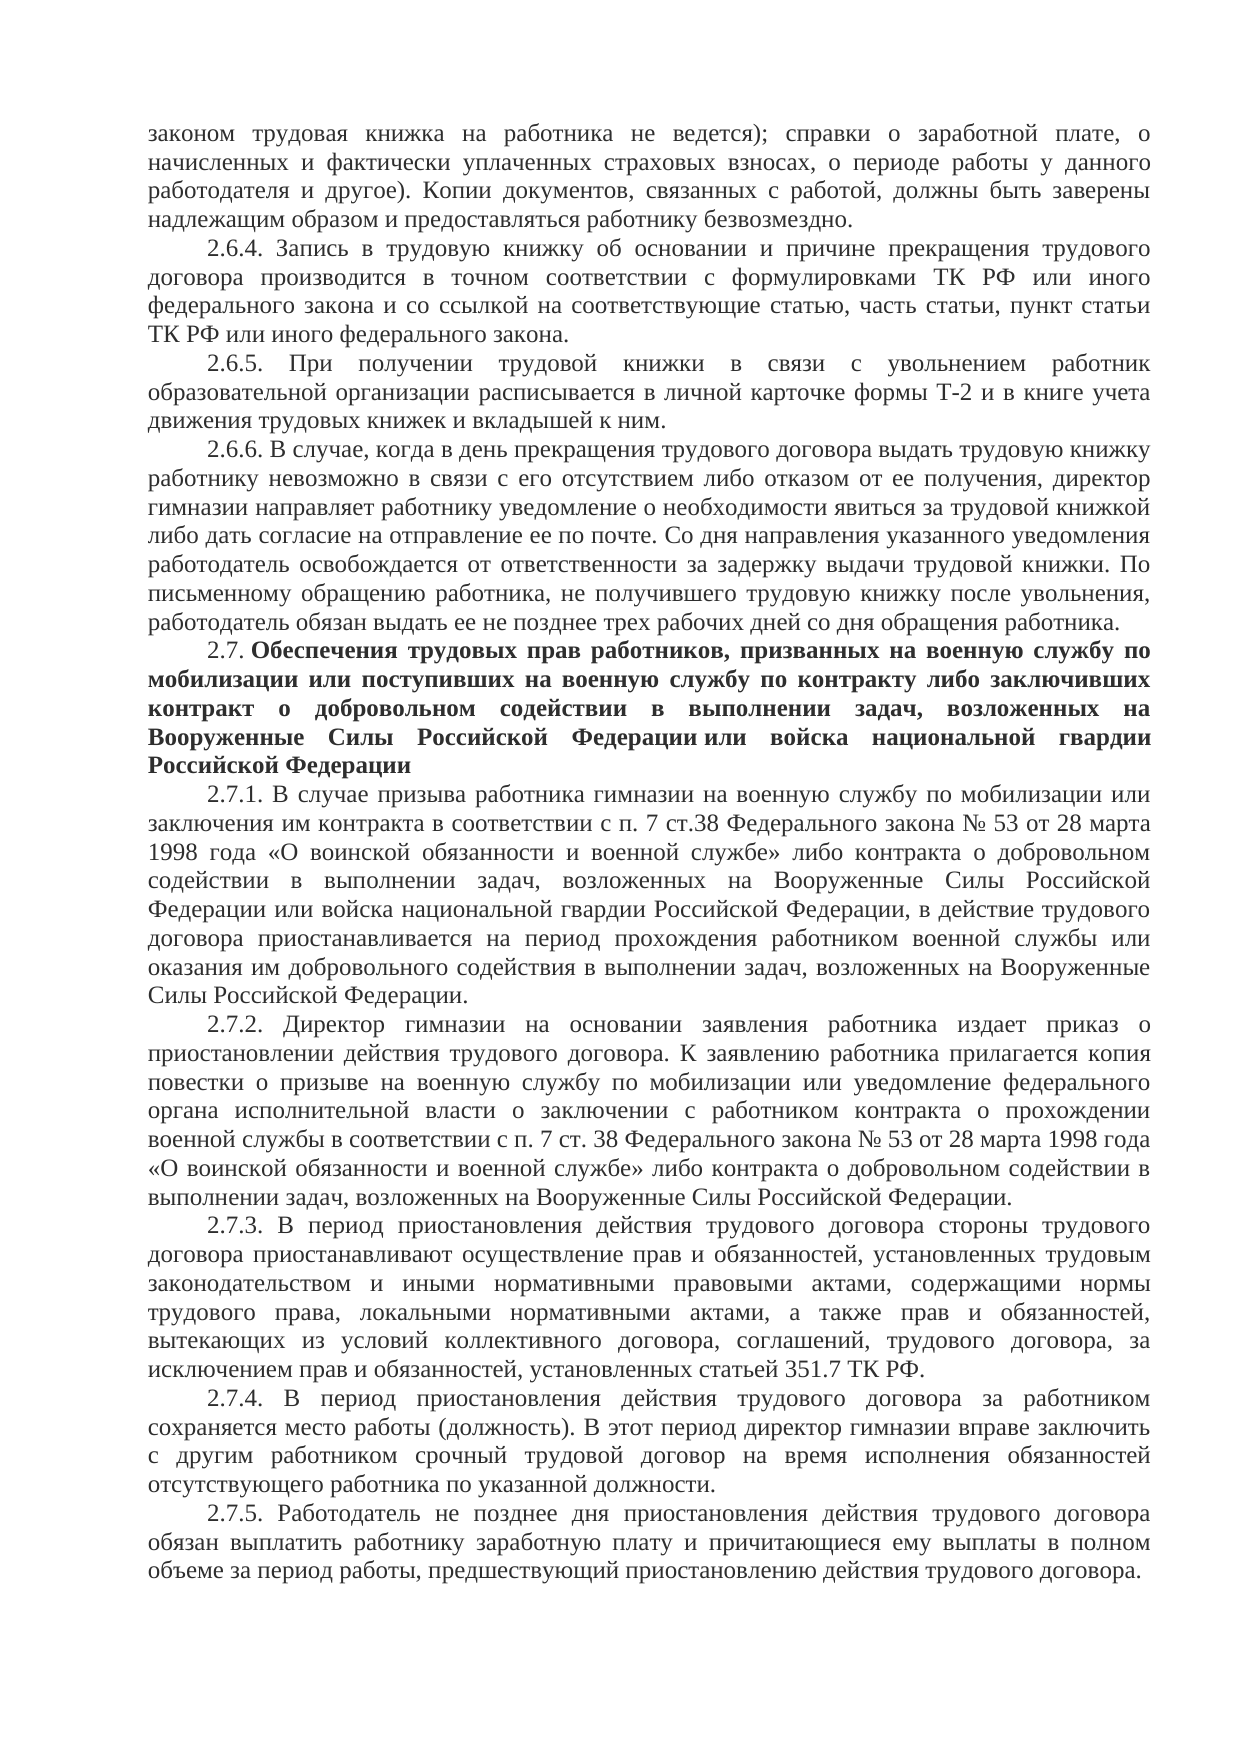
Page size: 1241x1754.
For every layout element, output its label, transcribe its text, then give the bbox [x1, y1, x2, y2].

text 2.6.6. В случае, когда в день прекращения трудового договора выдать трудовую книжку работнику невозможно в связи с его отсутствием либо отказом от ее получения, директор гимназии направляет работнику уведомление о необходимости явиться за трудовой книжкой либо дать согласие на отправление ее по почте. Со дня направления указанного уведомления работодатель освобождается от ответственности за задержку выдачи трудовой книжки. По письменному обращению работника, не получившего трудовую книжку после увольнения, работодатель обязан выдать ее не позднее трех рабочих дней со дня обращения работника. [148, 434, 1152, 636]
text 2.7. Обеспечения трудовых прав работников, призванных на военную службу по мобилизации или поступивших на военную службу по контракту либо заключивших контракт о добровольном содействии в выполнении задач, возложенных на Вооруженные Силы Российской Федерации или войска национальной гвардии Российской Федерации [148, 636, 1152, 779]
text 2.7.1. В случае призыва работника гимназии на военную службу по мобилизации или заключения им контракта в соответствии с п. 7 ст.38 Федерального закона № 53 от 28 марта 1998 года «О воинской обязанности и военной службе» либо контракта о добровольном содействии в выполнении задач, возложенных на Вооруженные Силы Российской Федерации или войска национальной гвардии Российской Федерации, в действие трудового договора приостанавливается на период прохождения работником военной службы или оказания им добровольного содействия в выполнении задач, возложенных на Вооруженные Силы Российской Федерации. [148, 779, 1152, 1009]
text 2.6.4. Запись в трудовую книжку об основании и причине прекращения трудового договора производится в точном соответствии с формулировками ТК РФ или иного федерального закона и со ссылкой на соответствующие статью, часть статьи, пункт статьи ТК РФ или иного федерального закона. [148, 233, 1152, 348]
text 2.7.5. Работодатель не позднее дня приостановления действия трудового договора обязан выплатить работнику заработную плату и причитающиеся ему выплаты в полном объеме за период работы, предшествующий приостановлению действия трудового договора. [148, 1498, 1152, 1584]
text 2.6.5. При получении трудовой книжки в связи с увольнением работник образовательной организации расписывается в личной карточке формы Т-2 и в книге учета движения трудовых книжек и вкладышей к ним. [148, 348, 1152, 434]
text 2.7.2. Директор гимназии на основании заявления работника издает приказ о приостановлении действия трудового договора. К заявлению работника прилагается копия повестки о призыве на военную службу по мобилизации или уведомление федерального органа исполнительной власти о заключении с работником контракта о прохождении военной службы в соответствии с п. 7 ст. 38 Федерального закона № 53 от 28 марта 1998 года «О воинской обязанности и военной службе» либо контракта о добровольном содействии в выполнении задач, возложенных на Вооруженные Силы Российской Федерации. [148, 1009, 1152, 1211]
text 2.7.3. В период приостановления действия трудового договора стороны трудового договора приостанавливают осуществление прав и обязанностей, установленных трудовым законодательством и иными нормативными правовыми актами, содержащими нормы трудового права, локальными нормативными актами, а также прав и обязанностей, вытекающих из условий коллективного договора, соглашений, трудового договора, за исключением прав и обязанностей, установленных статьей 351.7 ТК РФ. [148, 1211, 1152, 1383]
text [148, 118, 1152, 233]
text 2.7.4. В период приостановления действия трудового договора за работником сохраняется место работы (должность). В этот период директор гимназии вправе заключить с другим работником срочный трудовой договор на время исполнения обязанностей отсутствующего работника по указанной должности. [148, 1383, 1152, 1498]
